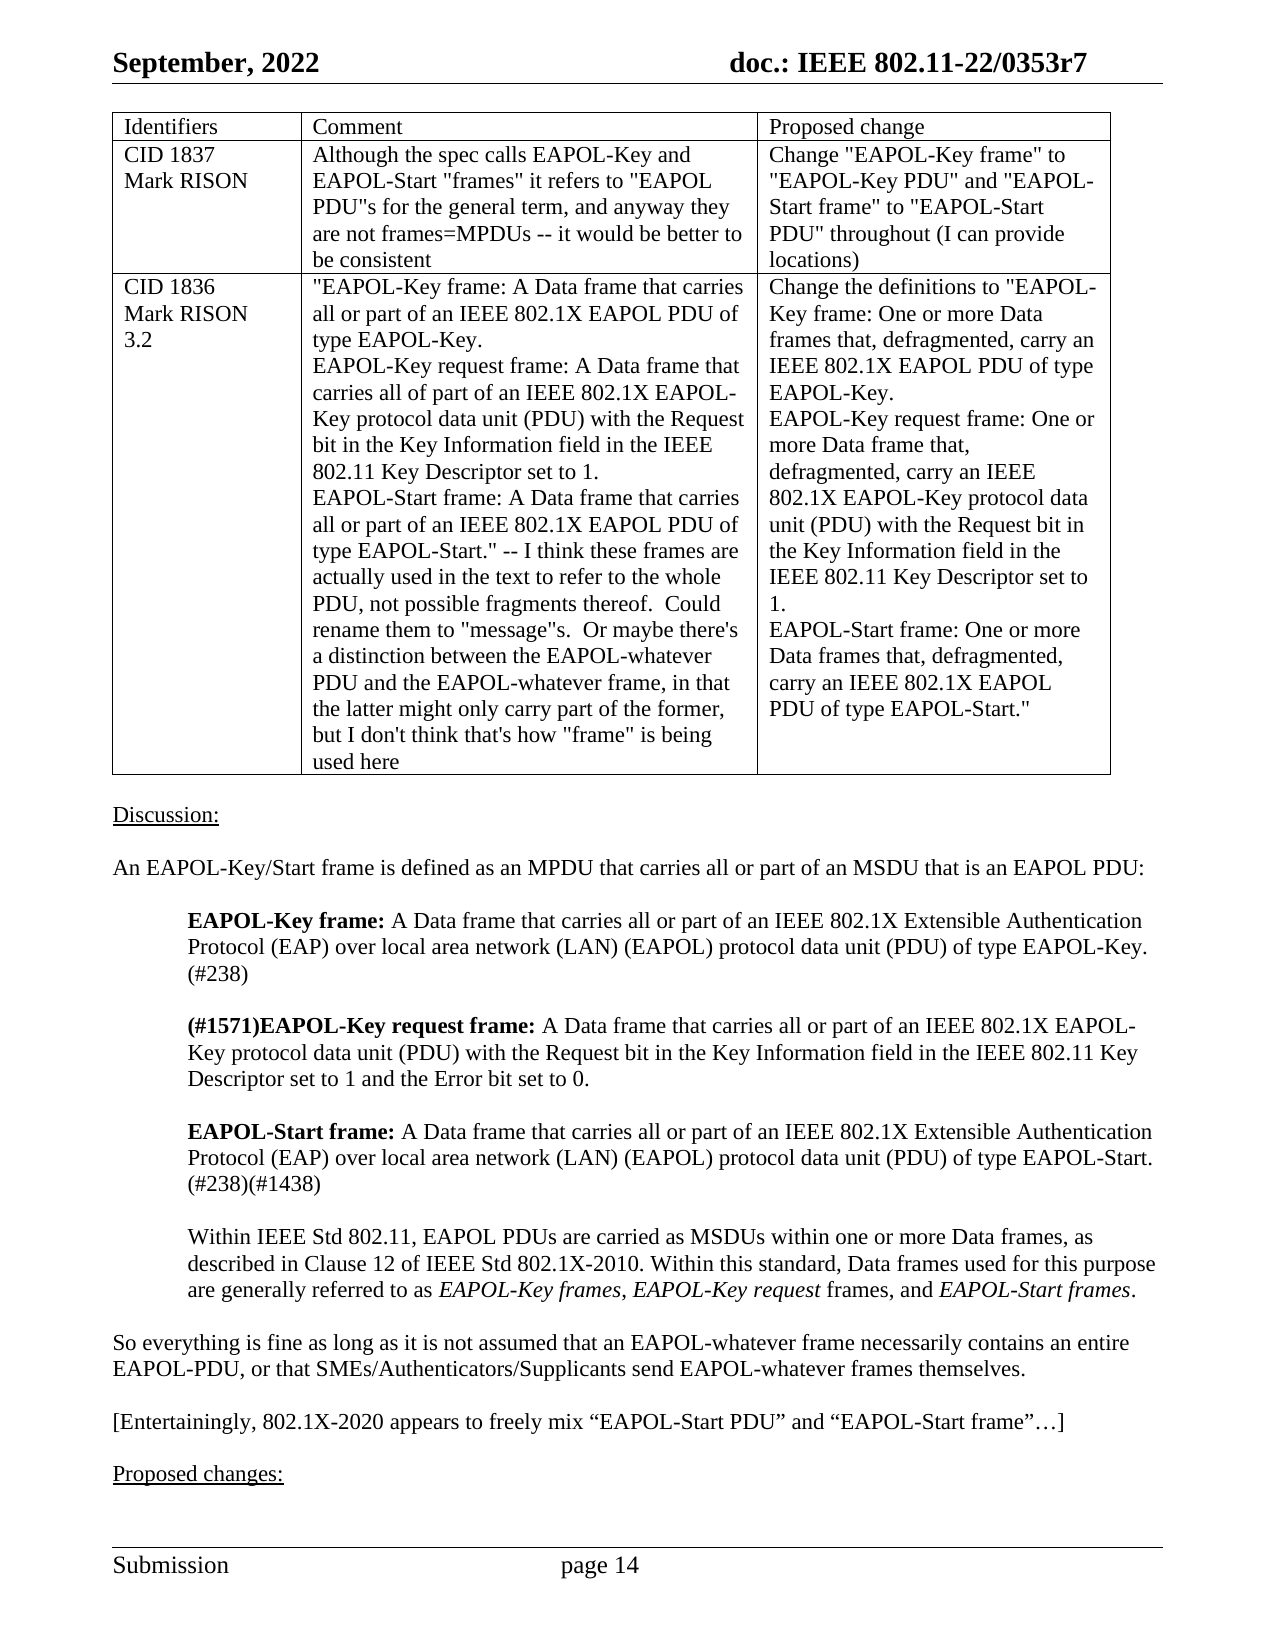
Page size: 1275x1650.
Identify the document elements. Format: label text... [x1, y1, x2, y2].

table_header Comment [302, 113, 757, 139]
text (#1571)EAPOL-Key request frame: A Data frame that carries all or part of an IEEE 802.1X EAPOL-Key protocol data unit (PDU) with the Request bit in the Key Information field in the IEEE 802.11 Key Descriptor set to 1 and the Error bit set to 0. [187, 1012, 1163, 1091]
table_header Identifiers [113, 113, 301, 139]
table_cell Change "EAPOL-Key frame" to "EAPOL-Key PDU" and "EAPOL-Start frame" to "EAPOL-Start PDU" throughout (I can provide locations) [758, 141, 1110, 272]
text [Entertainingly, 802.1X-2020 appears to freely mix “EAPOL-Start PDU” and “EAPOL-Start frame”…] [112, 1408, 1163, 1434]
text EAPOL-Key frame: A Data frame that carries all or part of an IEEE 802.1X Extensible Authentication Protocol (EAP) over local area network (LAN) (EAPOL) protocol data unit (PDU) of type EAPOL-Key.(#238) [187, 907, 1163, 986]
text An EAPOL-Key/Start frame is defined as an MPDU that carries all or part of an MSDU that is an EAPOL PDU: [112, 854, 1163, 881]
text So everything is fine as long as it is not assumed that an EAPOL-whatever frame necessarily contains an entire EAPOL-PDU, or that SMEs/Authenticators/Supplicants send EAPOL-whatever frames themselves. [112, 1329, 1163, 1381]
text Within IEEE Std 802.11, EAPOL PDUs are carried as MSDUs within one or more Data frames, as described in Clause 12 of IEEE Std 802.1X-2010. Within this standard, Data frames used for this purpose are generally referred to as EAPOL-Key frames, EAPOL-Key request frames, and EAPOL-Start frames. [187, 1223, 1163, 1302]
text EAPOL-Start frame: A Data frame that carries all or part of an IEEE 802.1X Extensible Authentication Protocol (EAP) over local area network (LAN) (EAPOL) protocol data unit (PDU) of type EAPOL-Start.(#238)(#1438) [187, 1118, 1163, 1197]
text Discussion: [112, 802, 1163, 828]
table_cell Although the spec calls EAPOL-Key and EAPOL-Start "frames" it refers to "EAPOL PDU"s for the general term, and anyway they are not frames=MPDUs -- it would be better to be consistent [302, 141, 757, 272]
table_cell CID 1837 Mark RISON [113, 141, 301, 272]
table_cell Change the definitions to "EAPOL-Key frame: One or more Data frames that, defragmented, carry an IEEE 802.1X EAPOL PDU of type EAPOL-Key. EAPOL-Key request frame: One or more Data frame that, defragmented, carry an IEEE 802.1X EAPOL-Key protocol data unit (PDU) with the Request bit in the Key Information field in the IEEE 802.11 Key Descriptor set to 1. EAPOL-Start frame: One or more Data frames that, defragmented, carry an IEEE 802.1X EAPOL PDU of type EAPOL-Start." [758, 274, 1110, 774]
text Proposed changes: [112, 1460, 1163, 1487]
table_cell CID 1836 Mark RISON 3.2 [113, 274, 301, 774]
table_header Proposed change [758, 113, 1110, 139]
table_cell "EAPOL-Key frame: A Data frame that carries all or part of an IEEE 802.1X EAPOL PDU of type EAPOL-Key. EAPOL-Key request frame: A Data frame that carries all of part of an IEEE 802.1X EAPOL-Key protocol data unit (PDU) with the Request bit in the Key Information field in the IEEE 802.11 Key Descriptor set to 1. EAPOL-Start frame: A Data frame that carries all or part of an IEEE 802.1X EAPOL PDU of type EAPOL-Start." -- I think these frames are actually used in the text to refer to the whole PDU, not possible fragments thereof. Could rename them to "message"s. Or maybe there's a distinction between the EAPOL-whatever PDU and the EAPOL-whatever frame, in that the latter might only carry part of the former, but I don't think that's how "frame" is being used here [302, 274, 757, 774]
